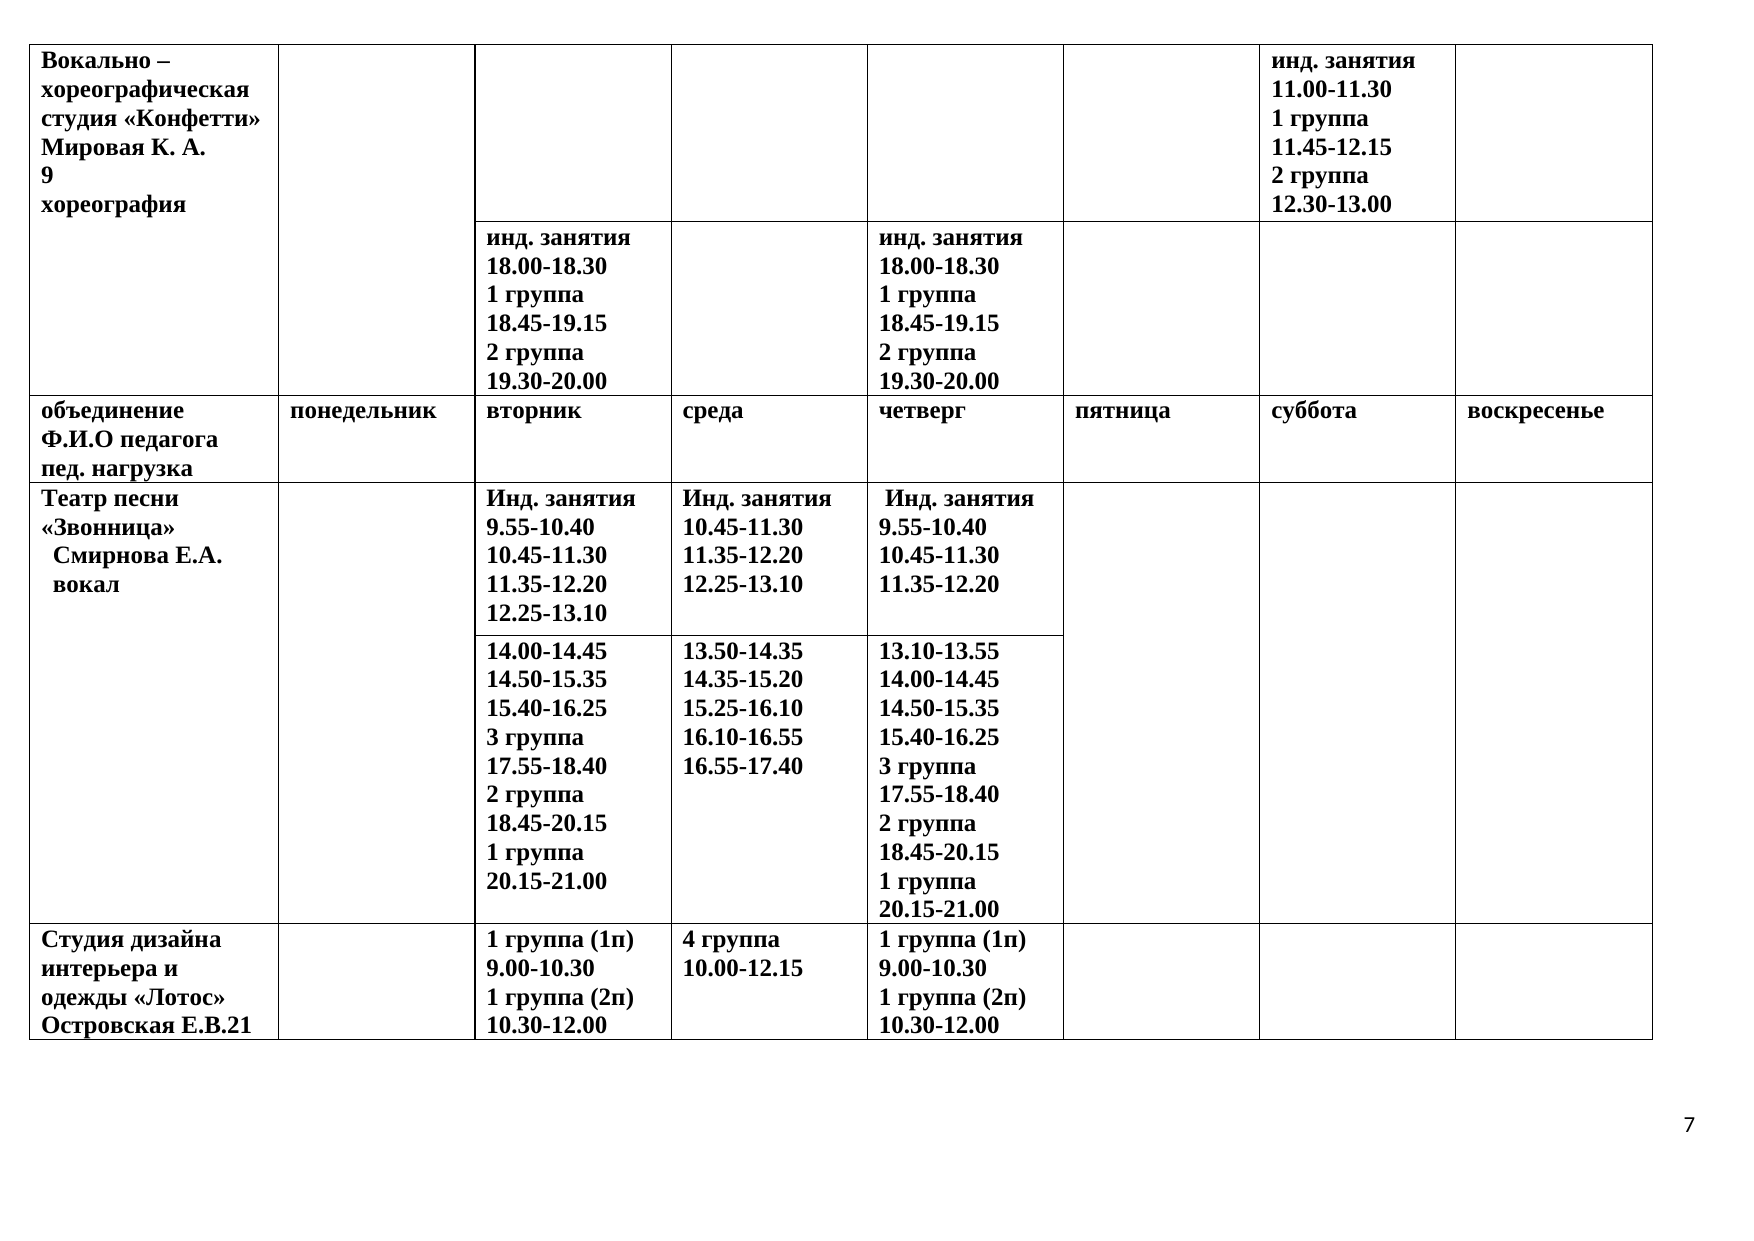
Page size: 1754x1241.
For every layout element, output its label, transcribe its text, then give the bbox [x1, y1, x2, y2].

table_cell [279, 924, 474, 1039]
table_cell инд. занятия 18.00-18.30 1 группа 18.45-19.15 2 группа 19.30-20.00 [476, 222, 671, 394]
table_cell Инд. занятия 9.55-10.40 10.45-11.30 11.35-12.20 12.25-13.10 [476, 483, 671, 635]
table_cell [1064, 483, 1259, 923]
table_cell 13.50-14.35 14.35-15.20 15.25-16.10 16.10-16.55 16.55-17.40 [672, 636, 867, 923]
table_cell пятница [1064, 396, 1259, 482]
table_cell [868, 45, 1063, 221]
table_cell [279, 483, 474, 923]
table_cell объединение Ф.И.О педагога пед. нагрузка [30, 396, 278, 482]
table_cell [476, 45, 671, 221]
table_cell [1260, 483, 1455, 923]
table_cell [1064, 924, 1259, 1039]
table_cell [30, 924, 278, 1039]
table_cell [1064, 222, 1259, 394]
table_cell 14.00-14.45 14.50-15.35 15.40-16.25 3 группа 17.55-18.40 2 группа 18.45-20.15 1 группа 20.15-21.00 [476, 636, 671, 923]
table_cell Инд. занятия 9.55-10.40 10.45-11.30 11.35-12.20 [868, 483, 1063, 635]
table_cell понедельник [279, 396, 474, 482]
table_cell [1064, 45, 1259, 221]
table_cell воскресенье [1456, 396, 1652, 482]
table_cell 4 группа 10.00-12.15 [672, 924, 867, 1039]
table_cell [1456, 483, 1652, 923]
table_cell [672, 222, 867, 394]
table_cell инд. занятия 11.00-11.30 1 группа 11.45-12.15 2 группа 12.30-13.00 [1260, 45, 1455, 221]
table_cell суббота [1260, 396, 1455, 482]
table_cell [1456, 924, 1652, 1039]
table_cell среда [672, 396, 867, 482]
table_cell 1 группа (1п) 9.00-10.30 1 группа (2п) 10.30-12.00 [868, 924, 1063, 1039]
table_cell [1260, 924, 1455, 1039]
table_cell [279, 45, 474, 394]
table_cell [672, 45, 867, 221]
table_cell инд. занятия 18.00-18.30 1 группа 18.45-19.15 2 группа 19.30-20.00 [868, 222, 1063, 394]
table_cell [1456, 222, 1652, 394]
table_cell Инд. занятия 10.45-11.30 11.35-12.20 12.25-13.10 [672, 483, 867, 635]
table_cell Вокально – хореографическая студия «Конфетти» Мировая К. А. 9 хореография [30, 45, 278, 394]
table_cell Театр песни «Звонница» Смирнова Е.А. вокал [30, 483, 278, 923]
table_cell вторник [476, 396, 671, 482]
table_cell 1 группа (1п) 9.00-10.30 1 группа (2п) 10.30-12.00 [476, 924, 671, 1039]
table_cell [1260, 222, 1455, 394]
table_cell 13.10-13.55 14.00-14.45 14.50-15.35 15.40-16.25 3 группа 17.55-18.40 2 группа 18.45-20.15 1 группа 20.15-21.00 [868, 636, 1063, 923]
table_cell четверг [868, 396, 1063, 482]
table_cell [1456, 45, 1652, 221]
